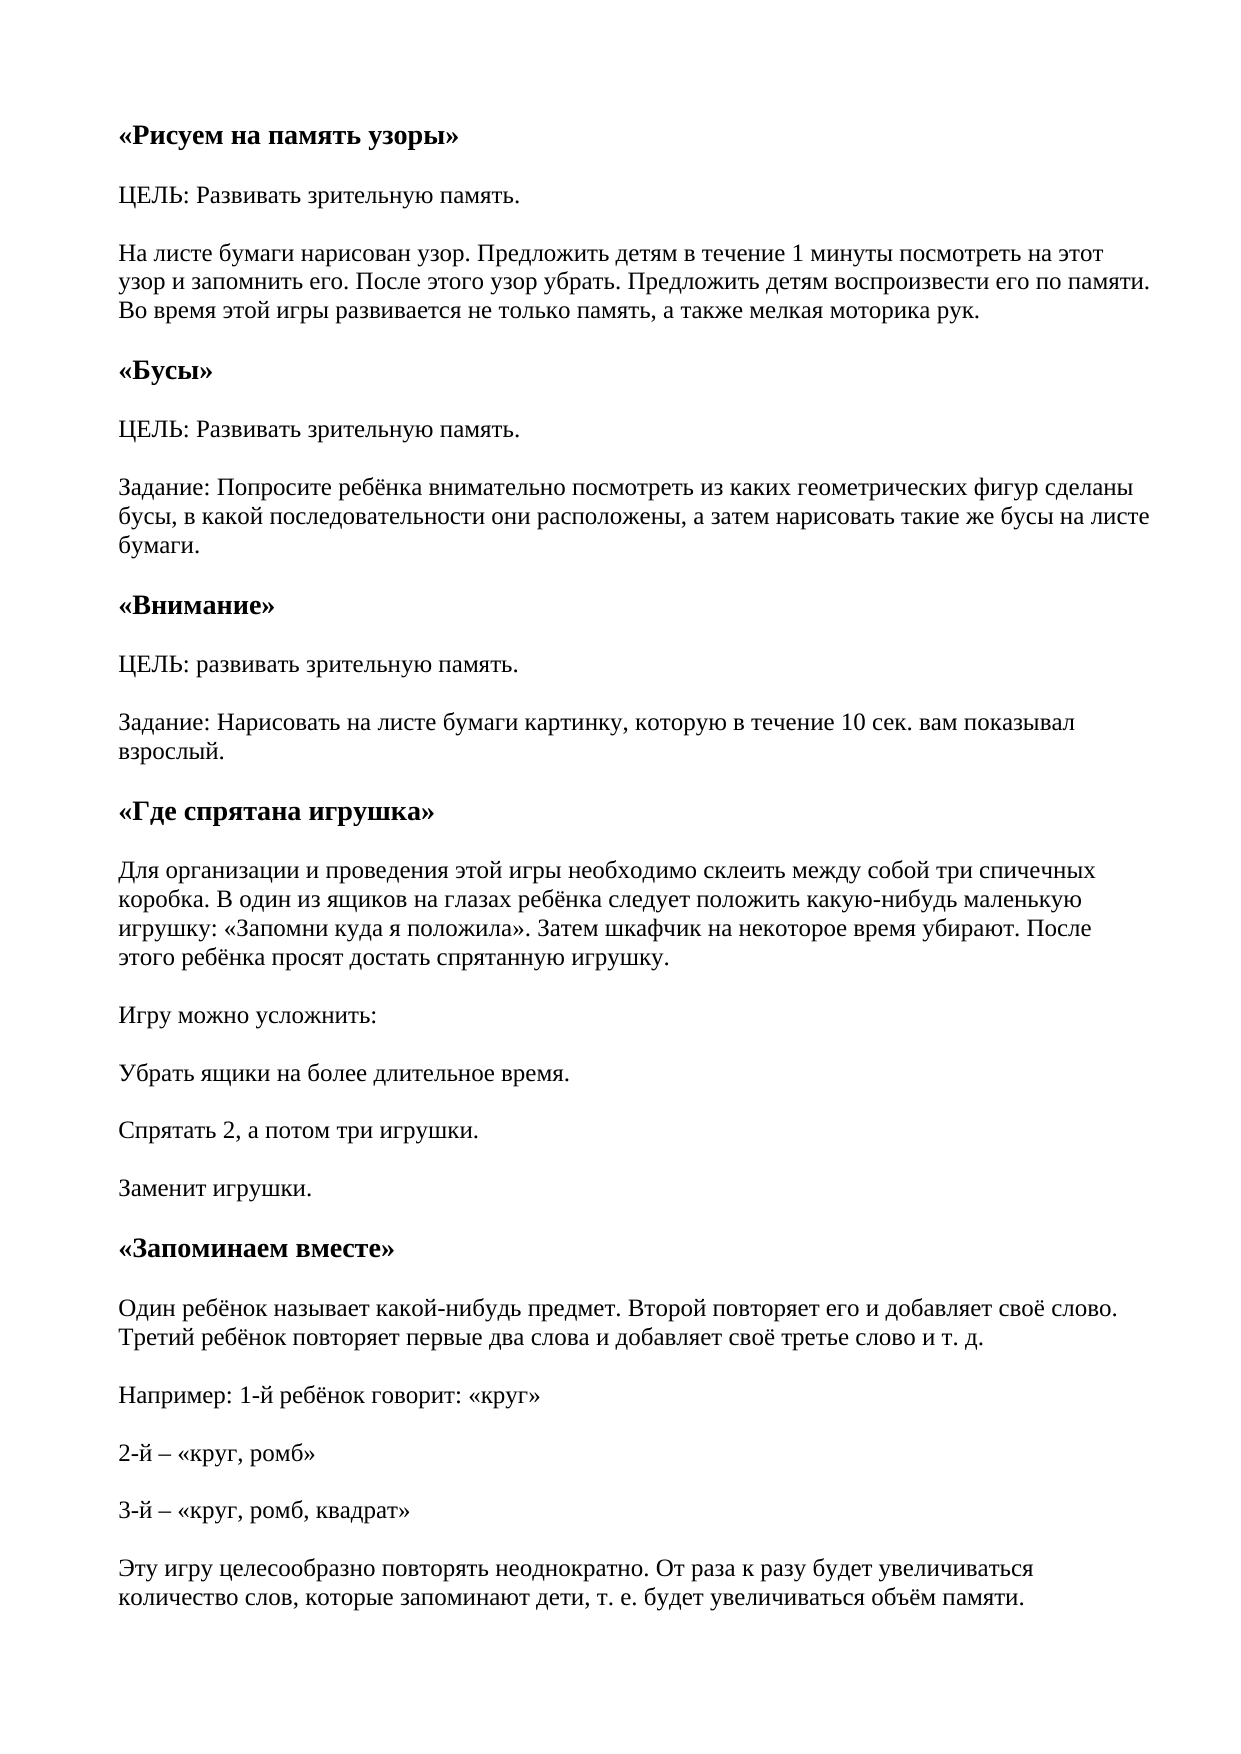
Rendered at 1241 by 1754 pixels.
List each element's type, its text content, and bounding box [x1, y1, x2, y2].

text Заменит игрушки. [118, 1173, 1152, 1202]
text ЦЕЛЬ: Развивать зрительную память. [118, 180, 1152, 208]
text ЦЕЛЬ: Развивать зрительную память. [118, 414, 1152, 443]
text Например: 1-й ребёнок говорит: «круг» [118, 1380, 1152, 1408]
text Задание: Нарисовать на листе бумаги картинку, которую в течение 10 сек. вам показывал взрослый. [118, 707, 1152, 765]
text На листе бумаги нарисован узор. Предложить детям в течение 1 минуты посмотреть на этот узор и запомнить его. После этого узор убрать. Предложить детям воспроизвести его по памяти. Во время этой игры развивается не только память, а также мелкая моторика рук. [118, 238, 1152, 324]
text «Бусы» [118, 353, 1152, 385]
text Игру можно усложнить: [118, 1000, 1152, 1028]
text Спрятать 2, а потом три игрушки. [118, 1116, 1152, 1144]
text Один ребёнок называет какой-нибудь предмет. Второй повторяет его и добавляет своё слово. Третий ребёнок повторяет первые два слова и добавляет своё третье слово и т. д. [118, 1293, 1152, 1351]
text «Запоминаем вместе» [118, 1231, 1152, 1264]
text «Где спрятана игрушка» [118, 794, 1152, 826]
text Задание: Попросите ребёнка внимательно посмотреть из каких геометрических фигур сделаны бусы, в какой последовательности они расположены, а затем нарисовать такие же бусы на листе бумаги. [118, 472, 1152, 559]
text Убрать ящики на более длительное время. [118, 1058, 1152, 1086]
text Эту игру целесообразно повторять неоднократно. От раза к разу будет увеличиваться количество слов, которые запоминают дети, т. е. будет увеличиваться объём памяти. [118, 1553, 1152, 1611]
text ЦЕЛЬ: развивать зрительную память. [118, 649, 1152, 678]
text «Внимание» [118, 588, 1152, 620]
text Для организации и проведения этой игры необходимо склеить между собой три спичечных коробка. В один из ящиков на глазах ребёнка следует положить какую-нибудь маленькую игрушку: «Запомни куда я положила». Затем шкафчик на некоторое время убирают. После этого ребёнка просят достать спрятанную игрушку. [118, 856, 1152, 971]
text «Рисуем на память узоры» [118, 118, 1152, 151]
text 2-й – «круг, ромб» [118, 1438, 1152, 1466]
text 3-й – «круг, ромб, квадрат» [118, 1496, 1152, 1524]
